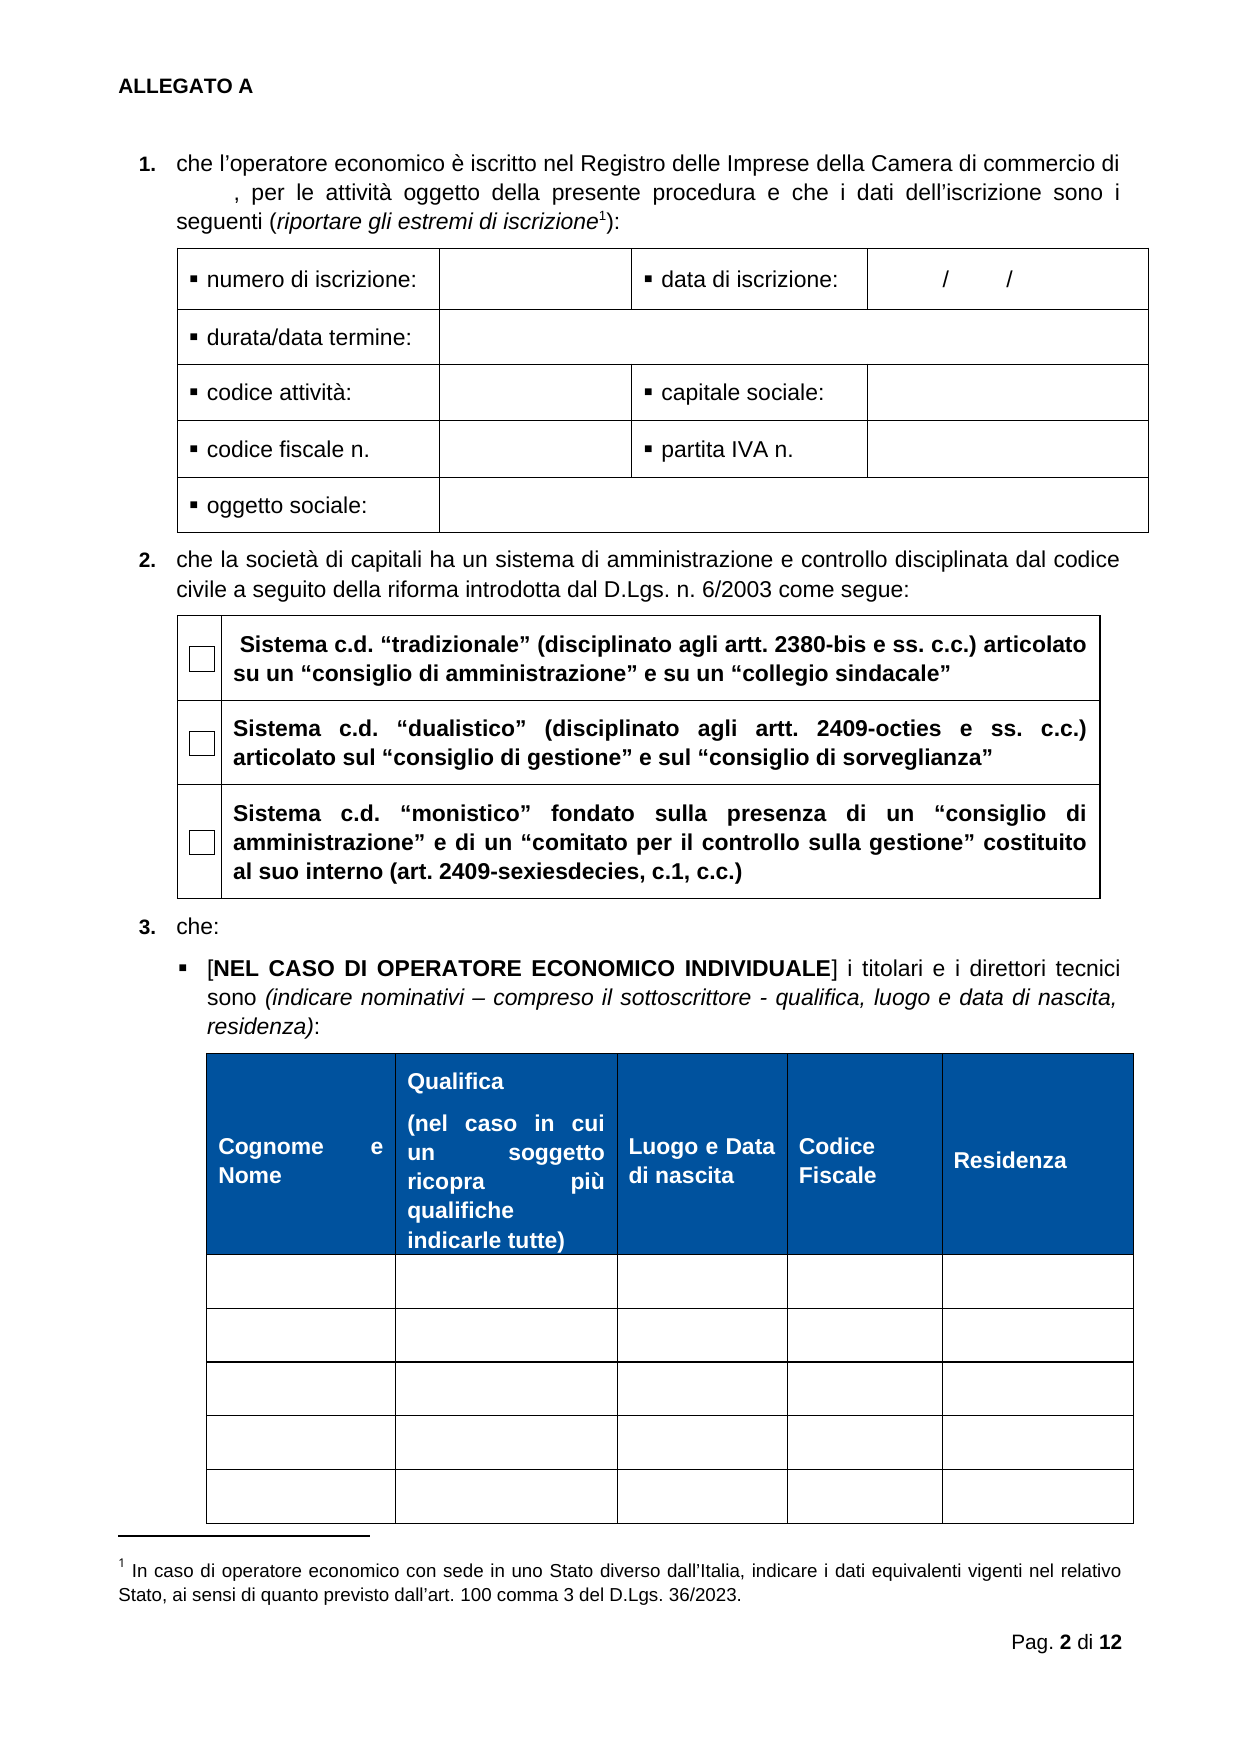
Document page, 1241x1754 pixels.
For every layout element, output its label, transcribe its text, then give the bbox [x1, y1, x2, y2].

table_cell durata/data termine: [178, 310, 439, 363]
table_cell capitale sociale: [632, 365, 867, 420]
table_cell [396, 1255, 617, 1308]
table_cell oggetto sociale: [178, 478, 439, 531]
table_cell [618, 1470, 787, 1523]
list che la società di capitali ha un sistema di amministrazione e controllo disciplinata dal codice civile a seguito della riforma introdotta dal D.Lgs. n. 6/2003 come segue: [139, 544, 1121, 603]
table_cell [207, 1255, 395, 1308]
table_cell [440, 310, 1148, 363]
table_cell partita IVA n. [632, 421, 867, 477]
table_cell [207, 1416, 395, 1469]
table_cell [618, 1255, 787, 1308]
table_cell [943, 1470, 1133, 1523]
table_cell [396, 1470, 617, 1523]
table_header Cognome e Nome [207, 1054, 395, 1254]
list che: [139, 911, 1121, 940]
table_cell [618, 1363, 787, 1415]
table_cell [207, 1363, 395, 1415]
table_header [440, 249, 631, 309]
table_cell codice attività: [178, 365, 439, 420]
table_cell [396, 1309, 617, 1361]
table_cell [788, 1255, 942, 1308]
table_cell codice fiscale n. [178, 421, 439, 477]
table_header Qualifica (nel caso in cui un soggetto ricopra più qualifiche indicarle tutte) [396, 1054, 617, 1254]
table_cell Sistema c.d. “dualistico” (disciplinato agli artt. 2409-octies e ss. c.c.) articolato sul “consiglio di gestione” e sul “consiglio di sorveglianza” [222, 701, 1099, 784]
table_cell [943, 1416, 1133, 1469]
table_cell [788, 1470, 942, 1523]
list che l’operatore economico è iscritto nel Registro delle Imprese della Camera di commercio di , per le attività oggetto della presente procedura e che i dati dell’iscrizione sono i seguenti (riportare gli estremi di iscrizione): [139, 148, 1121, 235]
table_cell [868, 365, 1148, 420]
table_header Residenza [943, 1054, 1133, 1254]
table_cell [943, 1363, 1133, 1415]
table_cell [618, 1416, 787, 1469]
table_cell [396, 1363, 617, 1415]
table_cell [207, 1470, 395, 1523]
table_cell [788, 1309, 942, 1361]
table_cell [943, 1255, 1133, 1308]
table_cell [207, 1309, 395, 1361]
table_cell Sistema c.d. “monistico” fondato sulla presenza di un “consiglio di amministrazione” e di un “comitato per il controllo sulla gestione” costituito al suo interno (art. 2409-sexiesdecies, c.1, c.c.) [222, 785, 1099, 898]
table_header / / [868, 249, 1148, 309]
table_header Luogo e Data di nascita [618, 1054, 787, 1254]
table_header Sistema c.d. “tradizionale” (disciplinato agli artt. 2380-bis e ss. c.c.) articolato su un “consiglio di amministrazione” e su un “collegio sindacale” [222, 616, 1099, 700]
table_cell [788, 1363, 942, 1415]
table_cell [178, 701, 221, 784]
table_cell [868, 421, 1148, 477]
table_cell [440, 421, 631, 477]
table_cell [396, 1416, 617, 1469]
table_header Codice Fiscale [788, 1054, 942, 1254]
table_cell [440, 478, 1148, 531]
table_cell [943, 1309, 1133, 1361]
table_cell [618, 1309, 787, 1361]
list [NEL CASO DI OPERATORE ECONOMICO INDIVIDUALE] i titolari e i direttori tecnici sono (indicare nominativi – compreso il sottoscrittore - qualifica, luogo e data di nascita, residenza): [177, 953, 1121, 1040]
table_cell [178, 785, 221, 898]
table_cell [788, 1416, 942, 1469]
table_header [178, 616, 221, 700]
table_header data di iscrizione: [632, 249, 867, 309]
table_header numero di iscrizione: [178, 249, 439, 309]
table_cell [440, 365, 631, 420]
